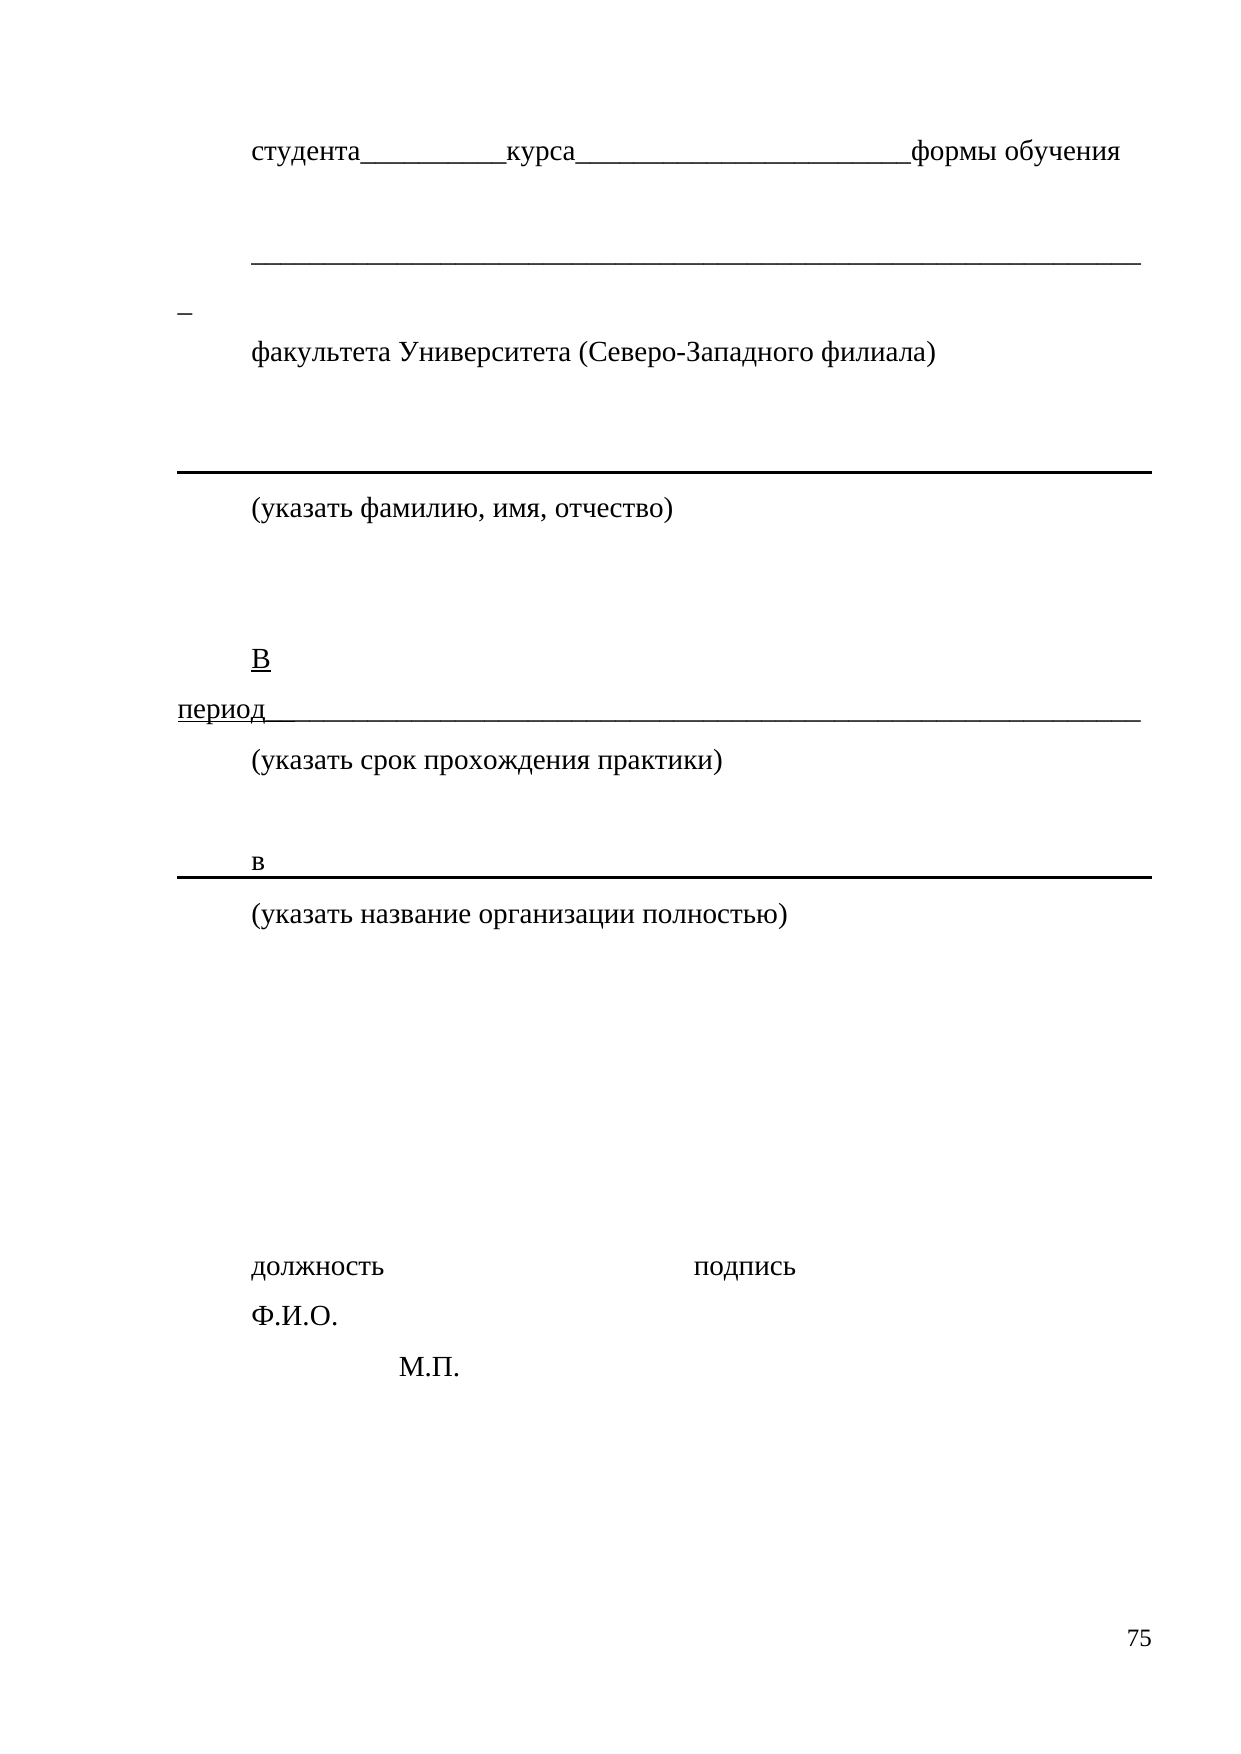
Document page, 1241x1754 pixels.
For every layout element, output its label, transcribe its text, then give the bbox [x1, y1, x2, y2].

text М.П. [177, 1349, 1152, 1382]
text должность подпись Ф.И.О. [177, 1248, 1152, 1332]
text ______________________________________________________________ [177, 234, 1152, 317]
text в [177, 843, 1152, 876]
text студента__________курса_______________________формы обучения [177, 133, 1152, 167]
text факультета Университета (Северо-Западного филиала) [177, 334, 1152, 368]
text (указать фамилию, имя, отчество) [177, 490, 1152, 524]
text (указать название организации полностью) [177, 896, 1152, 929]
text В период____________________________________________________________ [177, 641, 1152, 725]
text (указать срок прохождения практики) [177, 742, 1152, 776]
